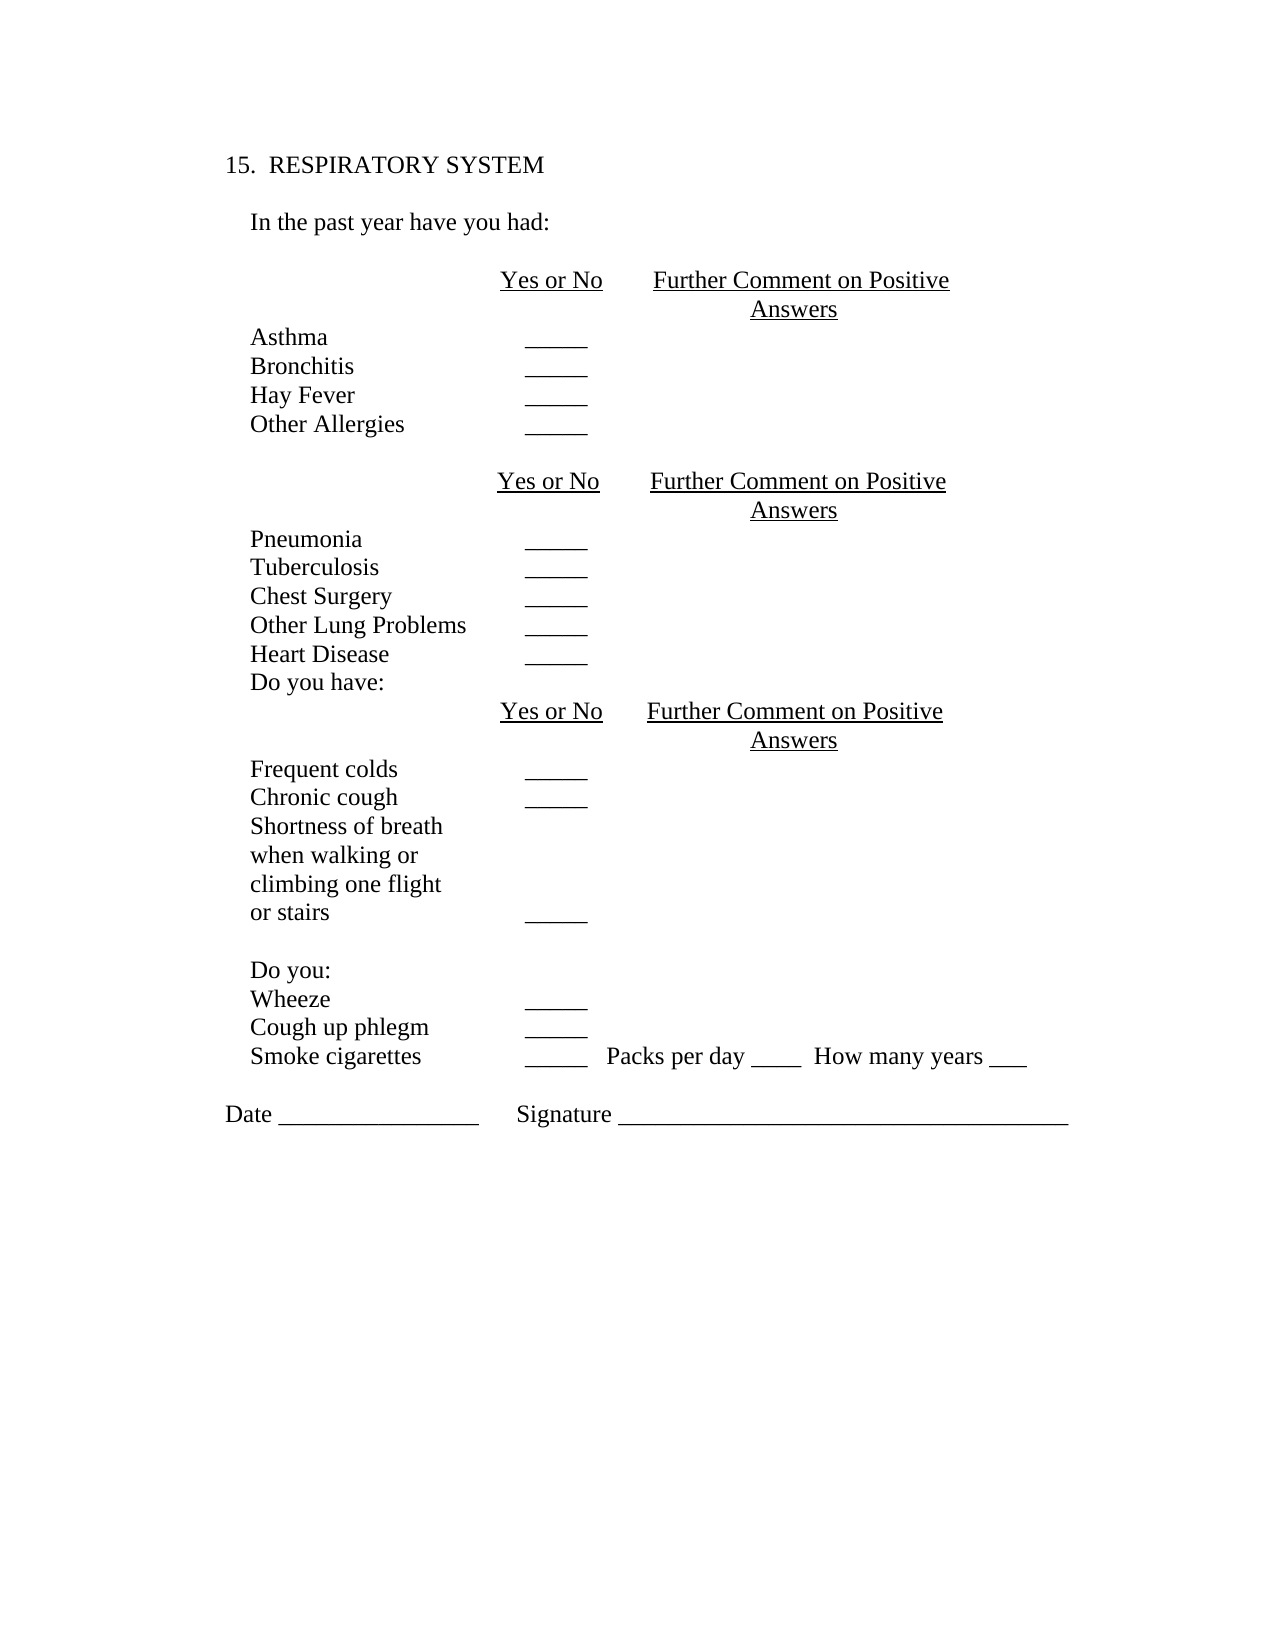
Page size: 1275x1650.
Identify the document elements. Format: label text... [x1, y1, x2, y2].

text Do you have: [225, 667, 1125, 696]
text Chest Surgery _____ [225, 581, 1125, 610]
text Heart Disease _____ [225, 639, 1125, 667]
text Do you: [225, 955, 1125, 984]
text Wheeze _____ [225, 984, 1125, 1012]
text Date ________________ Signature ____________________________________ [225, 1099, 1125, 1127]
text Yes or No Further Comment on Positive [225, 466, 1125, 495]
text Chronic cough _____ [225, 782, 1125, 811]
text In the past year have you had: [225, 207, 1125, 236]
text Tuberculosis _____ [225, 552, 1125, 581]
text Asthma _____ [225, 322, 1125, 351]
text climbing one flight [225, 869, 1125, 897]
text Cough up phlegm _____ [225, 1012, 1125, 1041]
text Frequent colds _____ [225, 754, 1125, 782]
text Other Lung Problems _____ [225, 610, 1125, 639]
text Yes or No Further Comment on Positive [225, 265, 1125, 294]
text Smoke cigarettes _____ Packs per day ____ How many years ___ [225, 1041, 1125, 1070]
text Bronchitis _____ [225, 351, 1125, 380]
text Pneumonia _____ [225, 524, 1125, 552]
text Hay Fever _____ [225, 380, 1125, 409]
text when walking or [225, 840, 1125, 869]
text Other Allergies _____ [225, 409, 1125, 437]
text or stairs _____ [225, 897, 1125, 926]
text Shortness of breath [225, 811, 1125, 840]
text Answers [225, 725, 1125, 754]
text Answers [225, 294, 1125, 322]
text 15. RESPIRATORY SYSTEM [225, 150, 1125, 179]
text Answers [225, 495, 1125, 524]
text Yes or No Further Comment on Positive [225, 696, 1125, 725]
